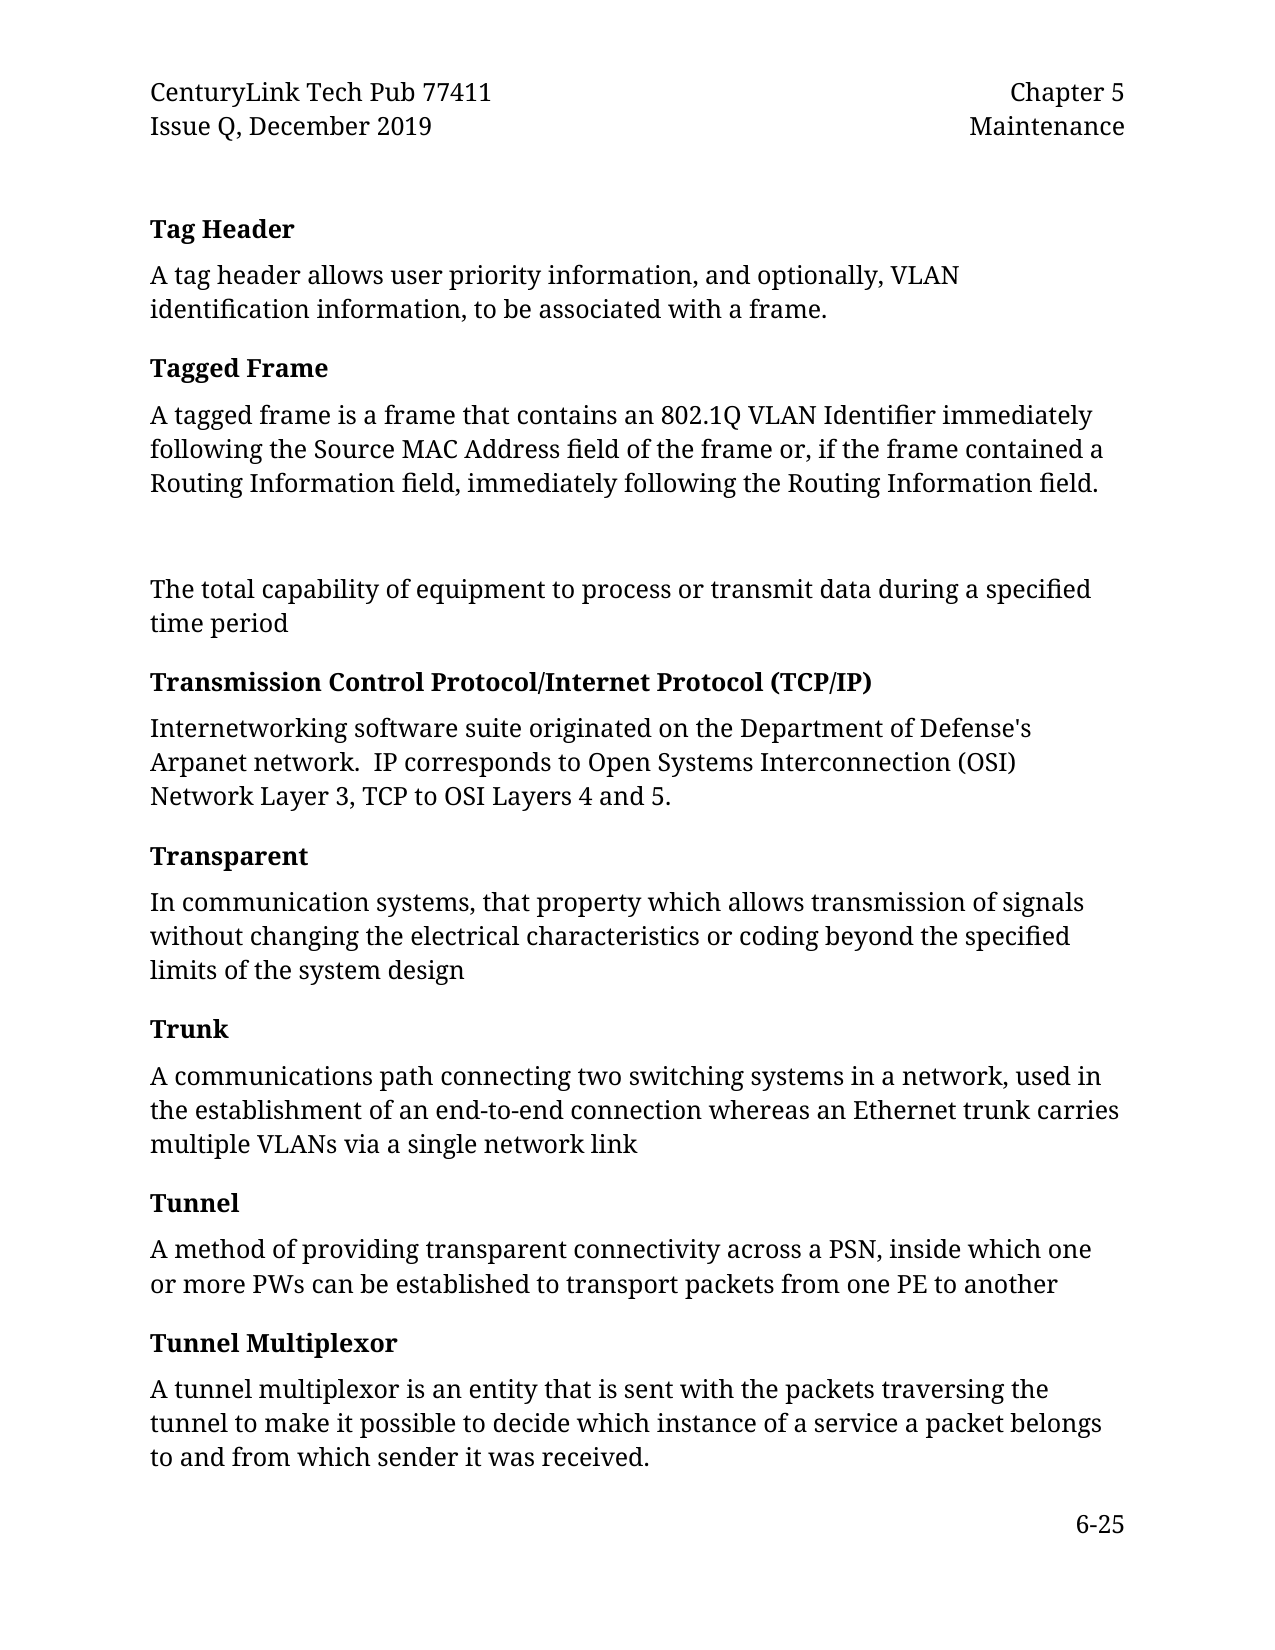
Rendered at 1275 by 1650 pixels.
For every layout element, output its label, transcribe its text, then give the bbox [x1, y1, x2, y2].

text Tag Header [150, 211, 1125, 245]
text A tunnel multiplexor is an entity that is sent with the packets traversing the tunnel to make it possible to decide which instance of a service a packet belongs to and from which sender it was received. [150, 1372, 1125, 1474]
text Tunnel Multiplexor [150, 1325, 1125, 1359]
text The total capability of equipment to process or transmit data during a specified time period [150, 571, 1125, 639]
text A tag header allows user priority information, and optionally, VLAN identification information, to be associated with a frame. [150, 258, 1125, 326]
text A method of providing transparent connectivity across a PSN, inside which one or more PWs can be established to transport packets from one PE to another [150, 1232, 1125, 1300]
text A tagged frame is a frame that contains an 802.1Q VLAN Identifier immediately following the Source Address field of the frame or, if the frame contained a Routing Information field, immediately following the Routing Information field. [150, 397, 1125, 500]
text Tunnel [150, 1186, 1125, 1220]
text Internetworking software suite originated on the Department of Defense's Arpanet network. IP corresponds to Open Systems Interconnection () Network Layer 3, to Layers 4 and 5. [150, 711, 1125, 813]
text Trunk [150, 1012, 1125, 1046]
text Tagged Frame [150, 351, 1125, 385]
text Transmission Control Protocol/Internet Protocol (/IP) [150, 664, 1125, 698]
text A communications path connecting two switching systems in a network, used in the establishment of an end-to-end connection whereas an Ethernet trunk carries multiple VLANs via a single network link [150, 1058, 1125, 1161]
text In communication systems, that property which allows transmission of signals without changing the electrical characteristics or coding beyond the specified limits of the system design [150, 885, 1125, 987]
text Transparent [150, 838, 1125, 872]
